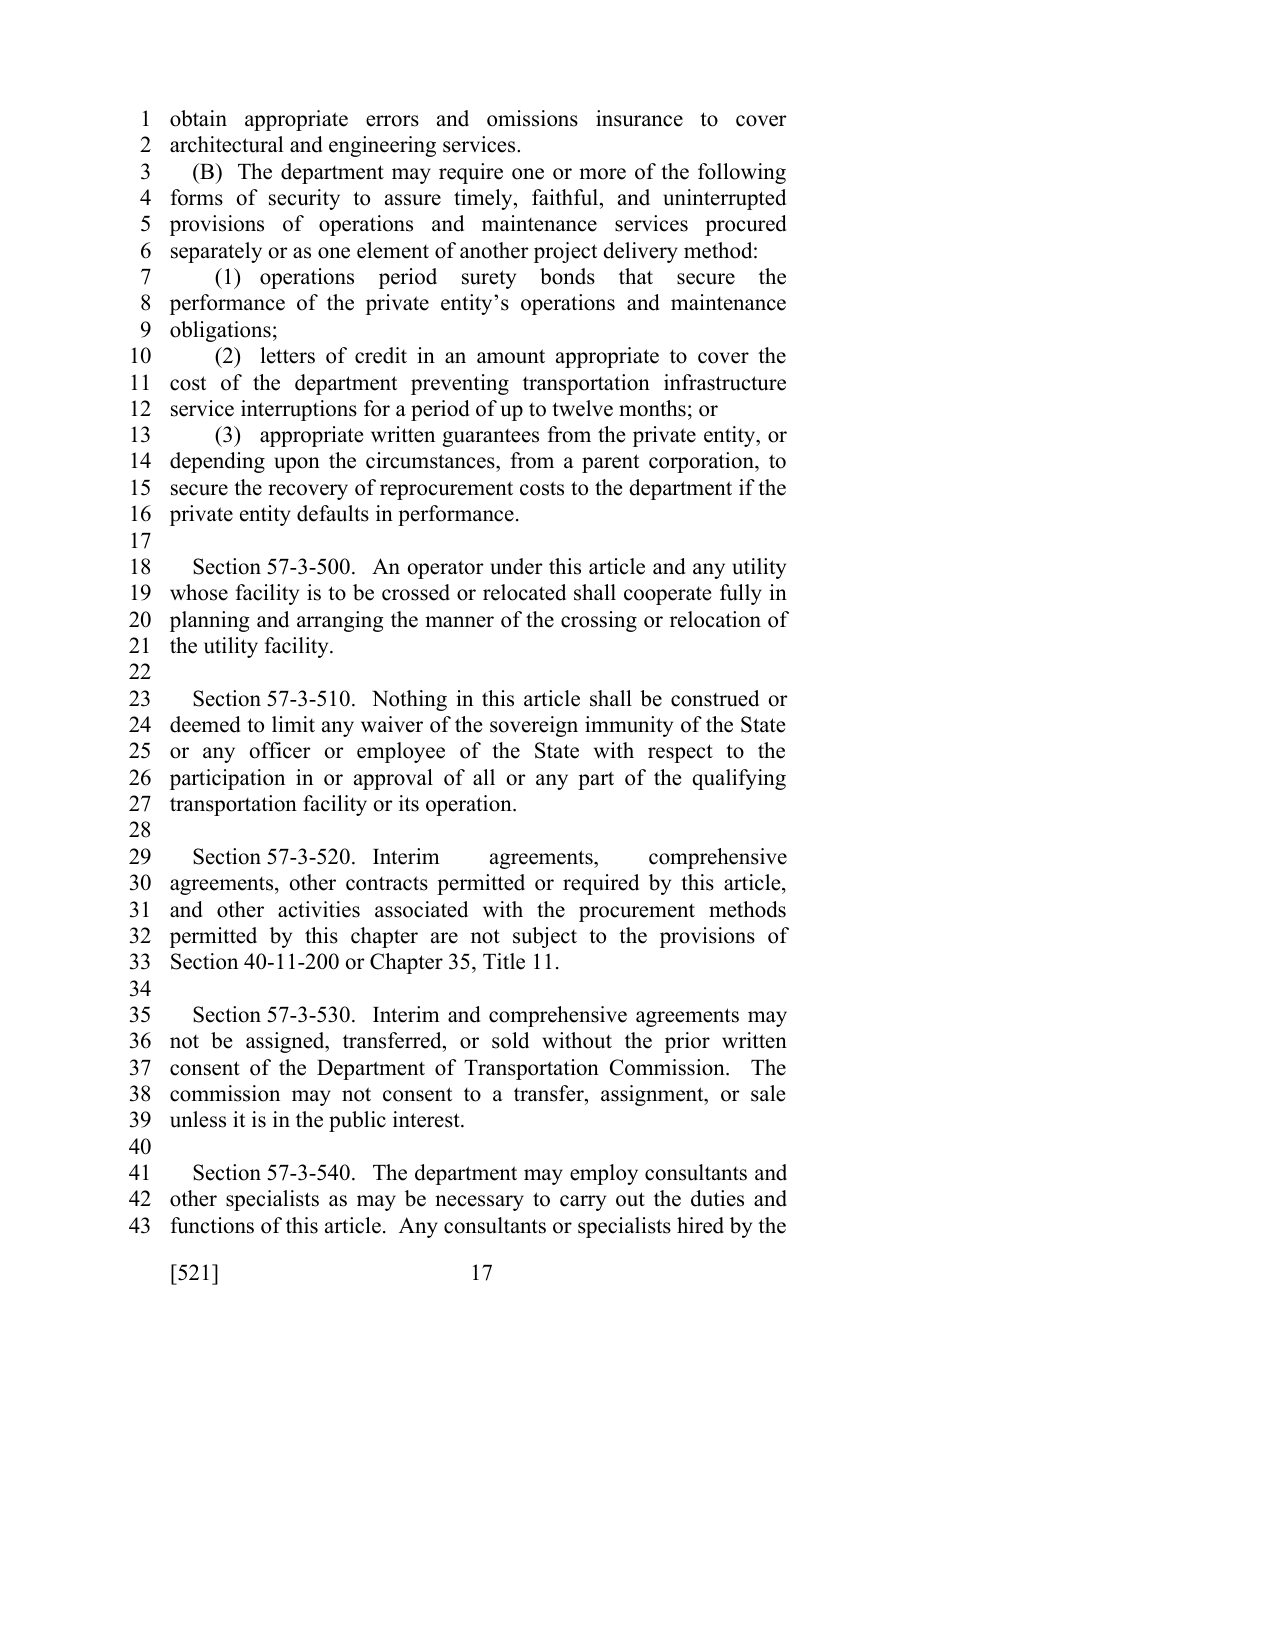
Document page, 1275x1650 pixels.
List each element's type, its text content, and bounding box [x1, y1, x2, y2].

text (B) The department may require one or more of the following forms of security to assure timely, faithful, and uninterrupted provisions of operations and maintenance services procured separately or as one element of another project delivery method: [169, 158, 787, 263]
text Section 57-3-510. Nothing in this article shall be construed or deemed to limit any waiver of the sovereign immunity of the State or any officer or employee of the State with respect to the participation in or approval of all or any part of the qualifying transportation facility or its operation. [169, 685, 787, 817]
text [169, 105, 787, 158]
text (3) appropriate written guarantees from the private entity, or depending upon the circumstances, from a parent corporation, to secure the recovery of reprocurement costs to the department if the private entity defaults in performance. [169, 421, 787, 527]
text Section 57-3-530. Interim and comprehensive agreements may not be assigned, transferred, or sold without the prior written consent of the Department of Transportation Commission. The commission may not consent to a transfer, assignment, or sale unless it is in the public interest. [169, 1001, 787, 1133]
text (2) letters of credit in an amount appropriate to cover the cost of the department preventing transportation infrastructure service interruptions for a period of up to twelve months; or [169, 342, 787, 421]
text (1) operations period surety bonds that secure the performance of the private entity’s operations and maintenance obligations; [169, 263, 787, 342]
text Section 57-3-500. An operator under this article and any utility whose facility is to be crossed or relocated shall cooperate fully in planning and arranging the manner of the crossing or relocation of the utility facility. [169, 553, 787, 658]
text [169, 1159, 787, 1238]
text Section 57-3-520. Interim agreements, comprehensive agreements, other contracts permitted or required by this article, and other activities associated with the procurement methods permitted by this chapter are not subject to the provisions of Section 40-11-200 or Chapter 35, Title 11. [169, 843, 787, 975]
